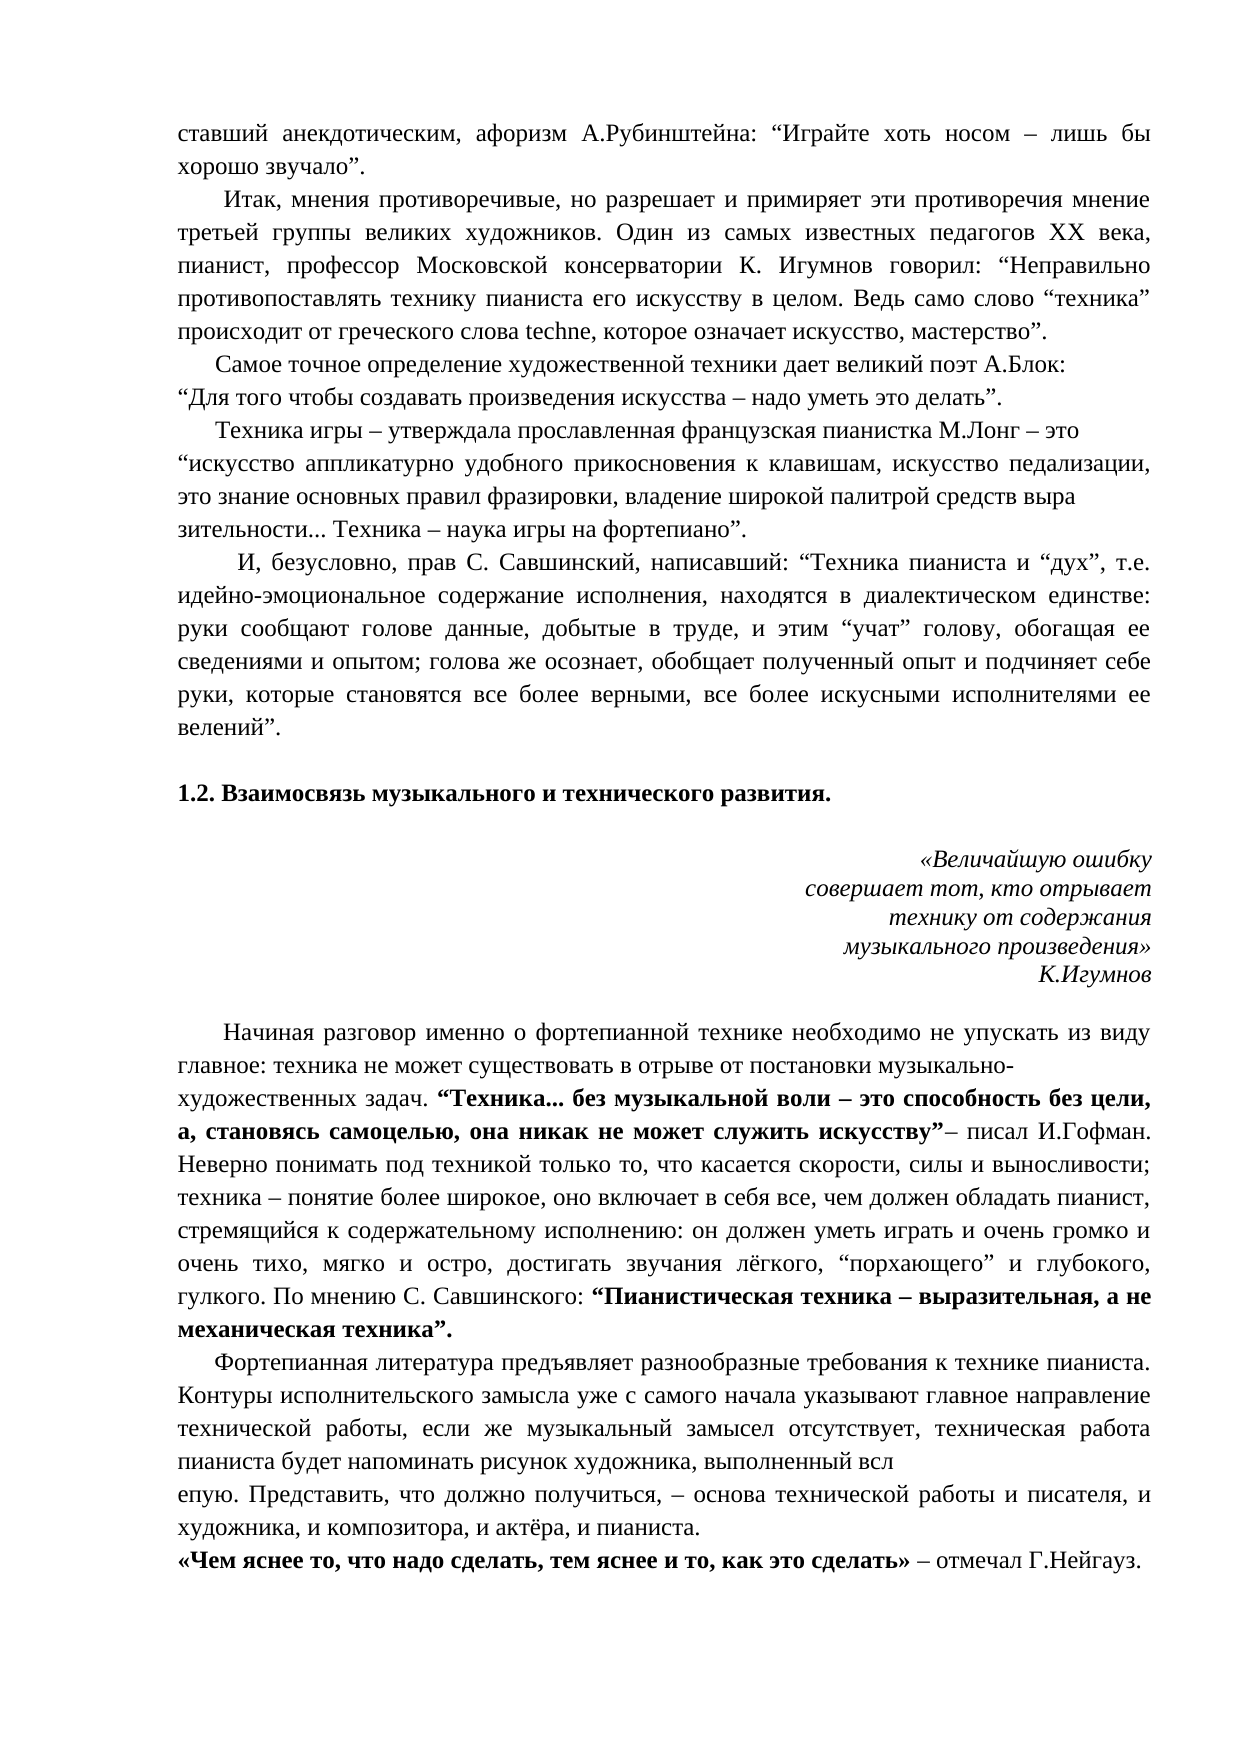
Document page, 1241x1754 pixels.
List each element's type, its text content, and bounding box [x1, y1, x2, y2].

text зительности... Техника – наука игры на фортепиано”. [177, 514, 1152, 543]
text Фортепианная литература предъявляет разнообразные требования к технике пианиста. Контуры исполнительского замысла уже с самого начала указывают главное направление технической работы, если же музыкальный замысел отсутствует, техническая работа пианиста будет напоминать рисунок художника, выполненный всл [177, 1347, 1152, 1475]
text «Величайшую ошибку [177, 844, 1152, 873]
text “Для того чтобы создавать произведения искусства – надо уметь это делать”. [177, 382, 1152, 411]
text «Чем яснее то, что надо сделать, тем яснее и то, как это сделать» – отмечал Г.Нейгауз. [177, 1545, 1152, 1574]
text К.Игумнов [177, 959, 1152, 988]
text Итак, мнения противоречивые, но разрешает и примиряет эти противоречия мнение третьей группы великих художников. Один из самых известных педагогов ХХ века, пианист, профессор Московской консерватории К. Игумнов говорил: “Неправильно противопоставлять технику пианиста его искусству в целом. Ведь само слово “техника” происходит от греческого слова techne, которое означает искусство, мастерство”. [177, 184, 1152, 345]
text И, безусловно, прав С. Савшинский, написавший: “Техника пианиста и “дух”, т.е. идейно-эмоциональное содержание исполнения, находятся в диалектическом единстве: руки сообщают голове данные, добытые в труде, и этим “учат” голову, обогащая ее сведениями и опытом; голова же осознает, обобщает полученный опыт и подчиняет себе руки, которые становятся все более верными, все более искусными исполнителями ее велений”. [177, 547, 1152, 741]
text Начиная разговор именно о фортепианной технике необходимо не упускать из виду главное: техника не может существовать в отрыве от постановки музыкально- [177, 1017, 1152, 1079]
text технику от содержания [177, 902, 1152, 931]
text Самое точное определение художественной техники дает великий поэт А.Блок: [177, 349, 1152, 378]
text Техника игры – утверждала прославленная французская пианистка М.Лонг – это [177, 415, 1152, 444]
text “искусство аппликатурно удобного прикосновения к клавишам, искусство педализации, это знание основных правил фразировки, владение широкой палитрой средств выра [177, 448, 1152, 510]
text музыкального произведения» [177, 931, 1152, 959]
text совершает тот, кто отрывает [177, 873, 1152, 902]
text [177, 118, 1152, 180]
text епую. Представить, что должно получиться, – основа технической работы и писателя, и художника, и композитора, и актёра, и пианиста. [177, 1479, 1152, 1541]
text художественных задач. “Техника... без музыкальной воли – это способность без цели, а, становясь самоцелью, она никак не может служить искусству”– писал И.Гофман. Неверно понимать под техникой только то, что касается скорости, силы и выносливости; техника – понятие более широкое, оно включает в себя все, чем должен обладать пианист, стремящийся к содержательному исполнению: он должен уметь играть и очень громко и очень тихо, мягко и остро, достигать звучания лёгкого, “порхающего” и глубокого, гулкого. По мнению С. Савшинского: “Пианистическая техника – выразительная, а не механическая техника”. [177, 1083, 1152, 1343]
text 1.2. Взаимосвязь музыкального и технического развития. [177, 778, 1152, 807]
